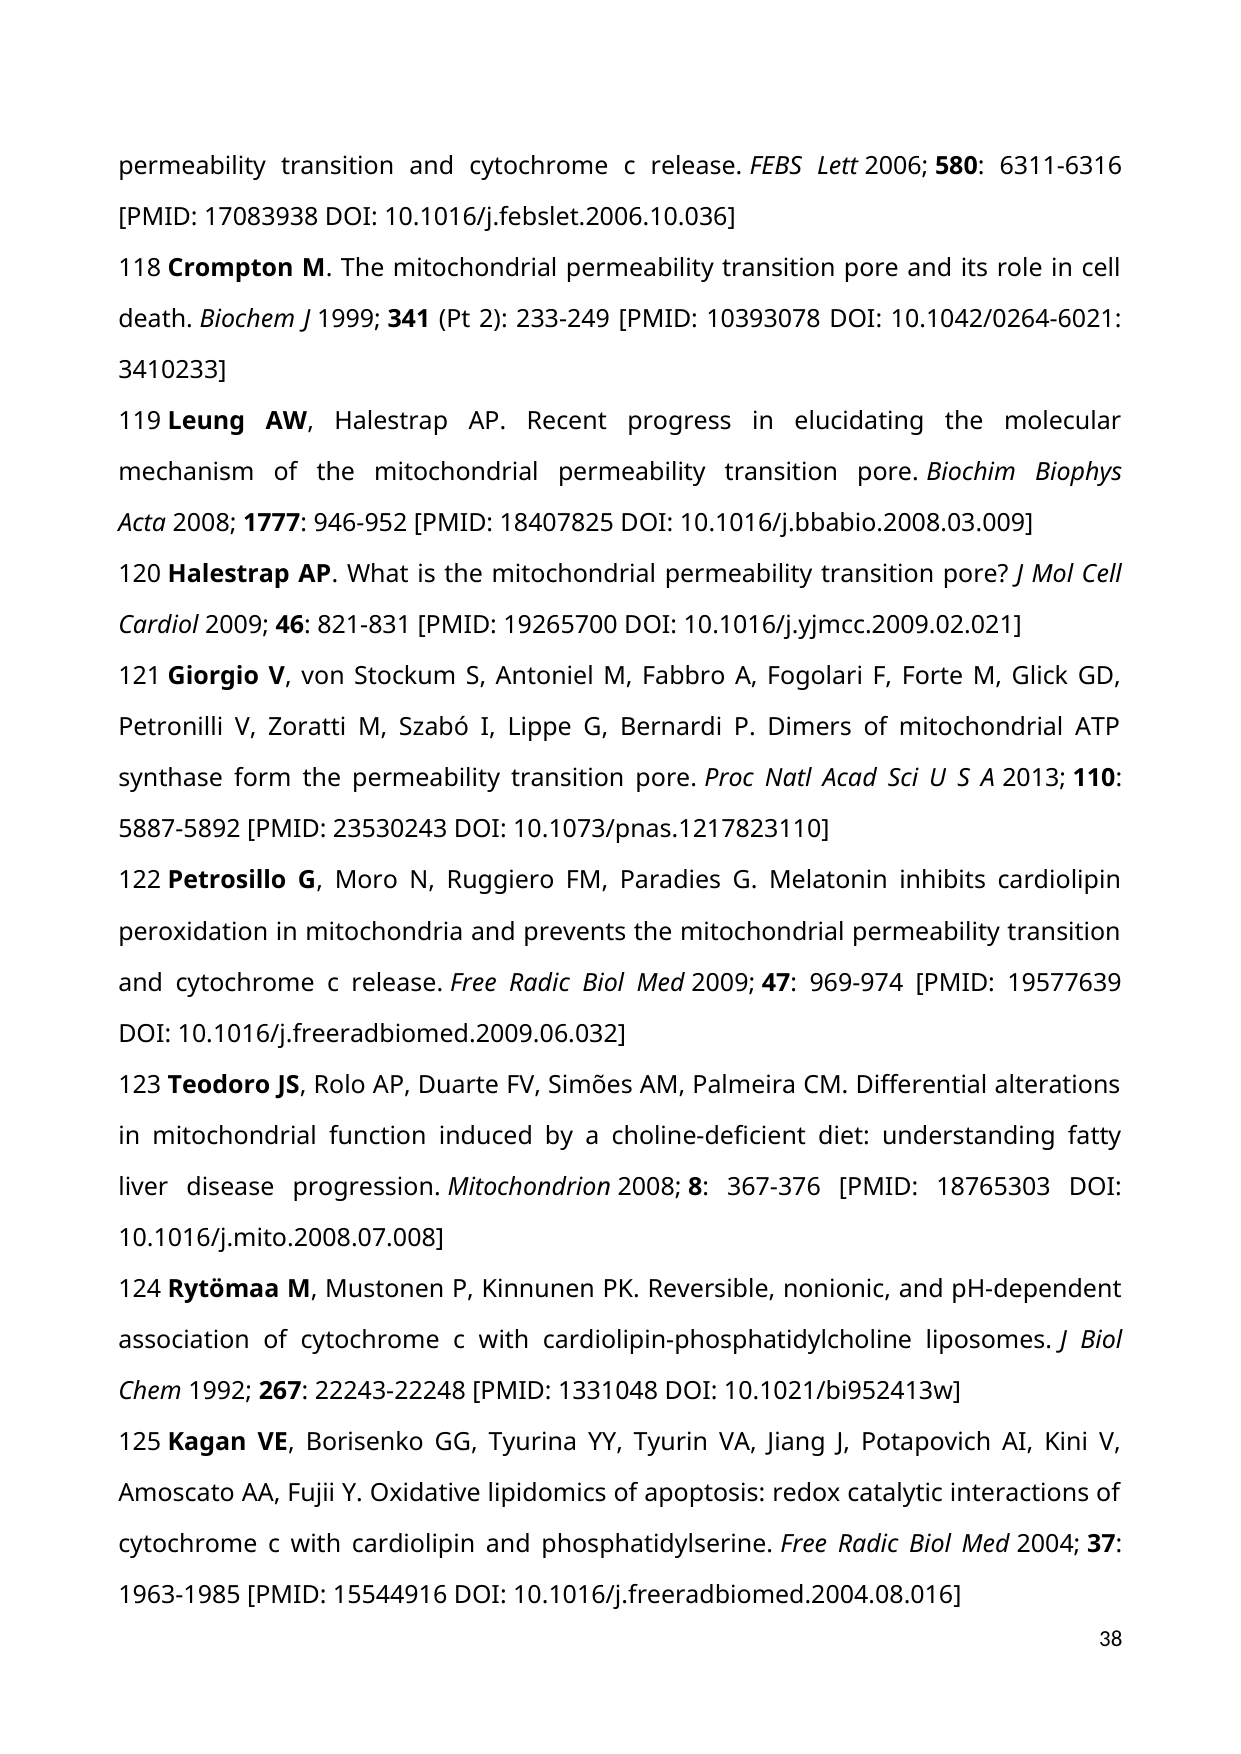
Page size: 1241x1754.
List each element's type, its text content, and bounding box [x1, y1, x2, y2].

text 122 Petrosillo G, Moro N, Ruggiero FM, Paradies G. Melatonin inhibits cardiolipin peroxidation in mitochondria and prevents the mitochondrial permeability transition and cytochrome c release. Free Radic Biol Med 2009; 47: 969-974 [PMID: 19577639 DOI: 10.1016/j.freeradbiomed.2009.06.032] [118, 862, 1122, 1049]
text 118 Crompton M. The mitochondrial permeability transition pore and its role in cell death. Biochem J 1999; 341 (Pt 2): 233-249 [PMID: 10393078 DOI: 10.1042/0264-6021: 3410233] [118, 250, 1122, 386]
text 123 Teodoro JS, Rolo AP, Duarte FV, Simões AM, Palmeira CM. Differential alterations in mitochondrial function induced by a choline-deficient diet: understanding fatty liver disease progression. Mitochondrion 2008; 8: 367-376 [PMID: 18765303 DOI: 10.1016/j.mito.2008.07.008] [118, 1066, 1122, 1253]
text 125 Kagan VE, Borisenko GG, Tyurina YY, Tyurin VA, Jiang J, Potapovich AI, Kini V, Amoscato AA, Fujii Y. Oxidative lipidomics of apoptosis: redox catalytic interactions of cytochrome c with cardiolipin and phosphatidylserine. Free Radic Biol Med 2004; 37: 1963-1985 [PMID: 15544916 DOI: 10.1016/j.freeradbiomed.2004.08.016] [118, 1424, 1122, 1611]
text 120 Halestrap AP. What is the mitochondrial permeability transition pore? J Mol Cell Cardiol 2009; 46: 821-831 [PMID: 19265700 DOI: 10.1016/j.yjmcc.2009.02.021] [118, 556, 1122, 641]
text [118, 148, 1122, 233]
text 121 Giorgio V, von Stockum S, Antoniel M, Fabbro A, Fogolari F, Forte M, Glick GD, Petronilli V, Zoratti M, Szabó I, Lippe G, Bernardi P. Dimers of mitochondrial ATP synthase form the permeability transition pore. Proc Natl Acad Sci U S A 2013; 110: 5887-5892 [PMID: 23530243 DOI: 10.1073/pnas.1217823110] [118, 658, 1122, 845]
text 119 Leung AW, Halestrap AP. Recent progress in elucidating the molecular mechanism of the mitochondrial permeability transition pore. Biochim Biophys Acta 2008; 1777: 946-952 [PMID: 18407825 DOI: 10.1016/j.bbabio.2008.03.009] [118, 403, 1122, 539]
text 124 Rytömaa M, Mustonen P, Kinnunen PK. Reversible, nonionic, and pH-dependent association of cytochrome c with cardiolipin-phosphatidylcholine liposomes. J Biol Chem 1992; 267: 22243-22248 [PMID: 1331048 DOI: 10.1021/bi952413w] [118, 1271, 1122, 1407]
